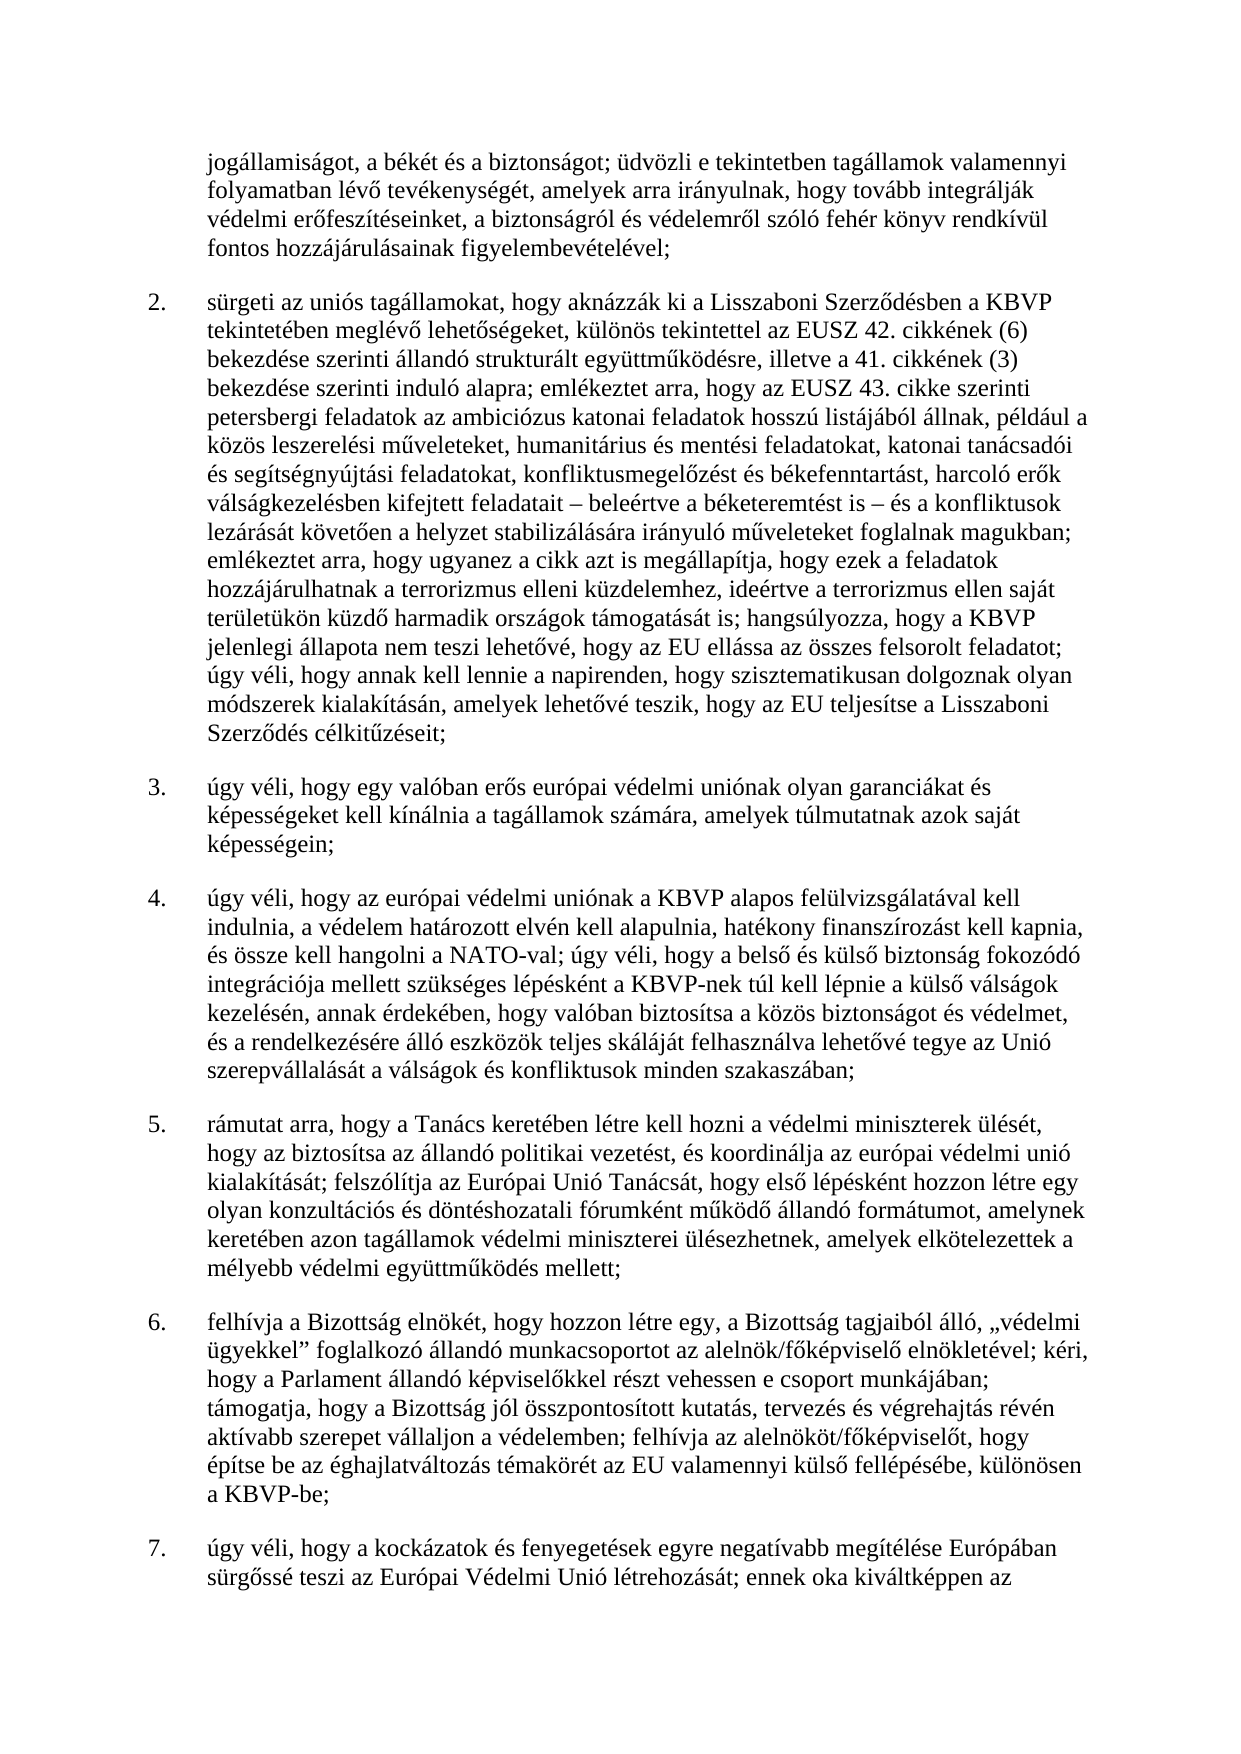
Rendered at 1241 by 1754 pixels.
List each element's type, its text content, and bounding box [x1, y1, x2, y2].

text 3. úgy véli, hogy egy valóban erős európai védelmi uniónak olyan garanciákat és képességeket kell kínálnia a tagállamok számára, amelyek túlmutatnak azok saját képességein; [148, 772, 1092, 858]
text 4. úgy véli, hogy az európai védelmi uniónak a KBVP alapos felülvizsgálatával kell indulnia, a védelem határozott elvén kell alapulnia, hatékony finanszírozást kell kapnia, és össze kell hangolni a NATO-val; úgy véli, hogy a belső és külső biztonság fokozódó integrációja mellett szükséges lépésként a KBVP-nek túl kell lépnie a külső válságok kezelésén, annak érdekében, hogy valóban biztosítsa a közös biztonságot és védelmet, és a rendelkezésére álló eszközök teljes skáláját felhasználva lehetővé tegye az Unió szerepvállalását a válságok és konfliktusok minden szakaszában; [148, 883, 1092, 1084]
text 6. felhívja a Bizottság elnökét, hogy hozzon létre egy, a Bizottság tagjaiból álló, „védelmi ügyekkel” foglalkozó állandó munkacsoportot az alelnök/főképviselő elnökletével; kéri, hogy a Parlament állandó képviselőkkel részt vehessen e csoport munkájában; támogatja, hogy a Bizottság jól összpontosított kutatás, tervezés és végrehajtás révén aktívabb szerepet vállaljon a védelemben; felhívja az alelnököt/főképviselőt, hogy építse be az éghajlatváltozás témakörét az EU valamennyi külső fellépésébe, különösen a KBVP-be; [148, 1307, 1092, 1508]
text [148, 1533, 1092, 1591]
text 2. sürgeti az uniós tagállamokat, hogy aknázzák ki a Lisszaboni Szerződésben a KBVP tekintetében meglévő lehetőségeket, különös tekintettel az EUSZ 42. cikkének (6) bekezdése szerinti állandó strukturált együttműködésre, illetve a 41. cikkének (3) bekezdése szerinti induló alapra; emlékeztet arra, hogy az EUSZ 43. cikke szerinti petersbergi feladatok az ambiciózus katonai feladatok hosszú listájából állnak, például a közös leszerelési műveleteket, humanitárius és mentési feladatokat, katonai tanácsadói és segítségnyújtási feladatokat, konfliktusmegelőzést és békefenntartást, harcoló erők válságkezelésben kifejtett feladatait – beleértve a béketeremtést is – és a konfliktusok lezárását követően a helyzet stabilizálására irányuló műveleteket foglalnak magukban; emlékeztet arra, hogy ugyanez a cikk azt is megállapítja, hogy ezek a feladatok hozzájárulhatnak a terrorizmus elleni küzdelemhez, ideértve a terrorizmus ellen saját területükön küzdő harmadik országok támogatását is; hangsúlyozza, hogy a KBVP jelenlegi állapota nem teszi lehetővé, hogy az EU ellássa az összes felsorolt feladatot; úgy véli, hogy annak kell lennie a napirenden, hogy szisztematikusan dolgoznak olyan módszerek kialakításán, amelyek lehetővé teszik, hogy az EU teljesítse a Lisszaboni Szerződés célkitűzéseit; [148, 287, 1092, 747]
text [148, 147, 1092, 262]
text 5. rámutat arra, hogy a Tanács keretében létre kell hozni a védelmi miniszterek ülését, hogy az biztosítsa az állandó politikai vezetést, és koordinálja az európai védelmi unió kialakítását; felszólítja az Európai Unió Tanácsát, hogy első lépésként hozzon létre egy olyan konzultációs és döntéshozatali fórumként működő állandó formátumot, amelynek keretében azon tagállamok védelmi miniszterei ülésezhetnek, amelyek elkötelezettek a mélyebb védelmi együttműködés mellett; [148, 1109, 1092, 1282]
